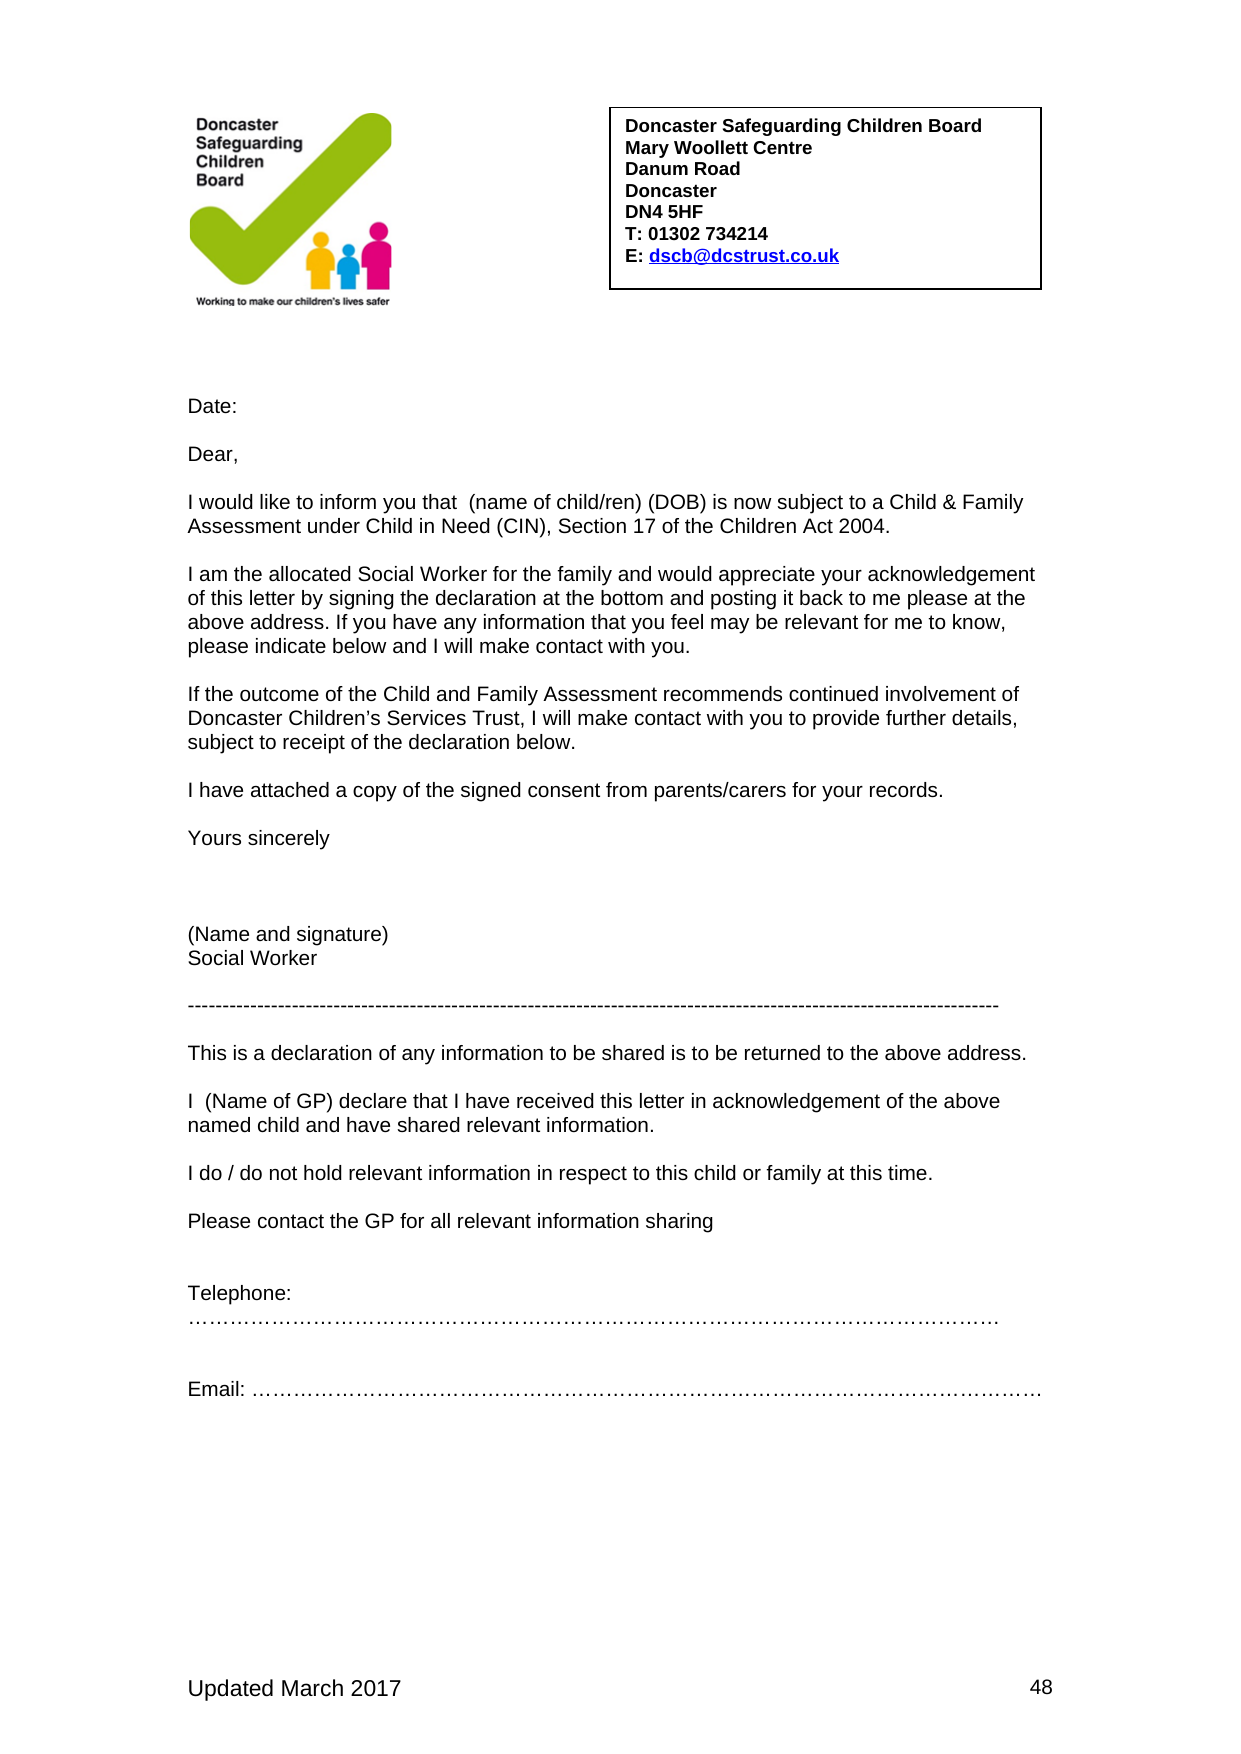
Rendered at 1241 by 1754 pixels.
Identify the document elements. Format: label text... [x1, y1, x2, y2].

text Social Worker [187, 945, 1053, 969]
text --------------------------------------------------------------------------------------------------------------------- [187, 993, 1053, 1017]
text I have attached a copy of the signed consent from parents/carers for your records. [187, 778, 1053, 802]
text I (Name of GP) declare that I have received this letter in acknowledgement of the above named child and have shared relevant information. [187, 1089, 1053, 1137]
text I am the allocated Social Worker for the family and would appreciate your acknowledgement of this letter by signing the declaration at the bottom and posting it back to me please at the above address. If you have any information that you feel may be relevant for me to know, please indicate below and I will make contact with you. [187, 562, 1053, 658]
text Yours sincerely [187, 826, 1053, 849]
text Telephone: ……………………………………………………………………………………………………… [187, 1281, 1053, 1329]
text Please contact the GP for all relevant information sharing [187, 1209, 1053, 1233]
text (Name and signature) [187, 921, 1053, 945]
text Date: [187, 394, 1053, 418]
picture [188, 113, 392, 304]
text Dear, [187, 442, 1053, 466]
text I would like to inform you that (name of child/ren) (DOB) is now subject to a Child & Family Assessment under Child in Need (CIN), Section 17 of the Children Act 2004. [187, 490, 1053, 538]
text If the outcome of the Child and Family Assessment recommends continued involvement of Doncaster Children’s Services Trust, I will make contact with you to provide further details, subject to receipt of the declaration below. [187, 682, 1053, 754]
text This is a declaration of any information to be shared is to be returned to the above address. [187, 1041, 1053, 1065]
text Email: …………………………………………………………………………………………………… [187, 1377, 1053, 1401]
text I do / do not hold relevant information in respect to this child or family at this time. [187, 1161, 1053, 1185]
